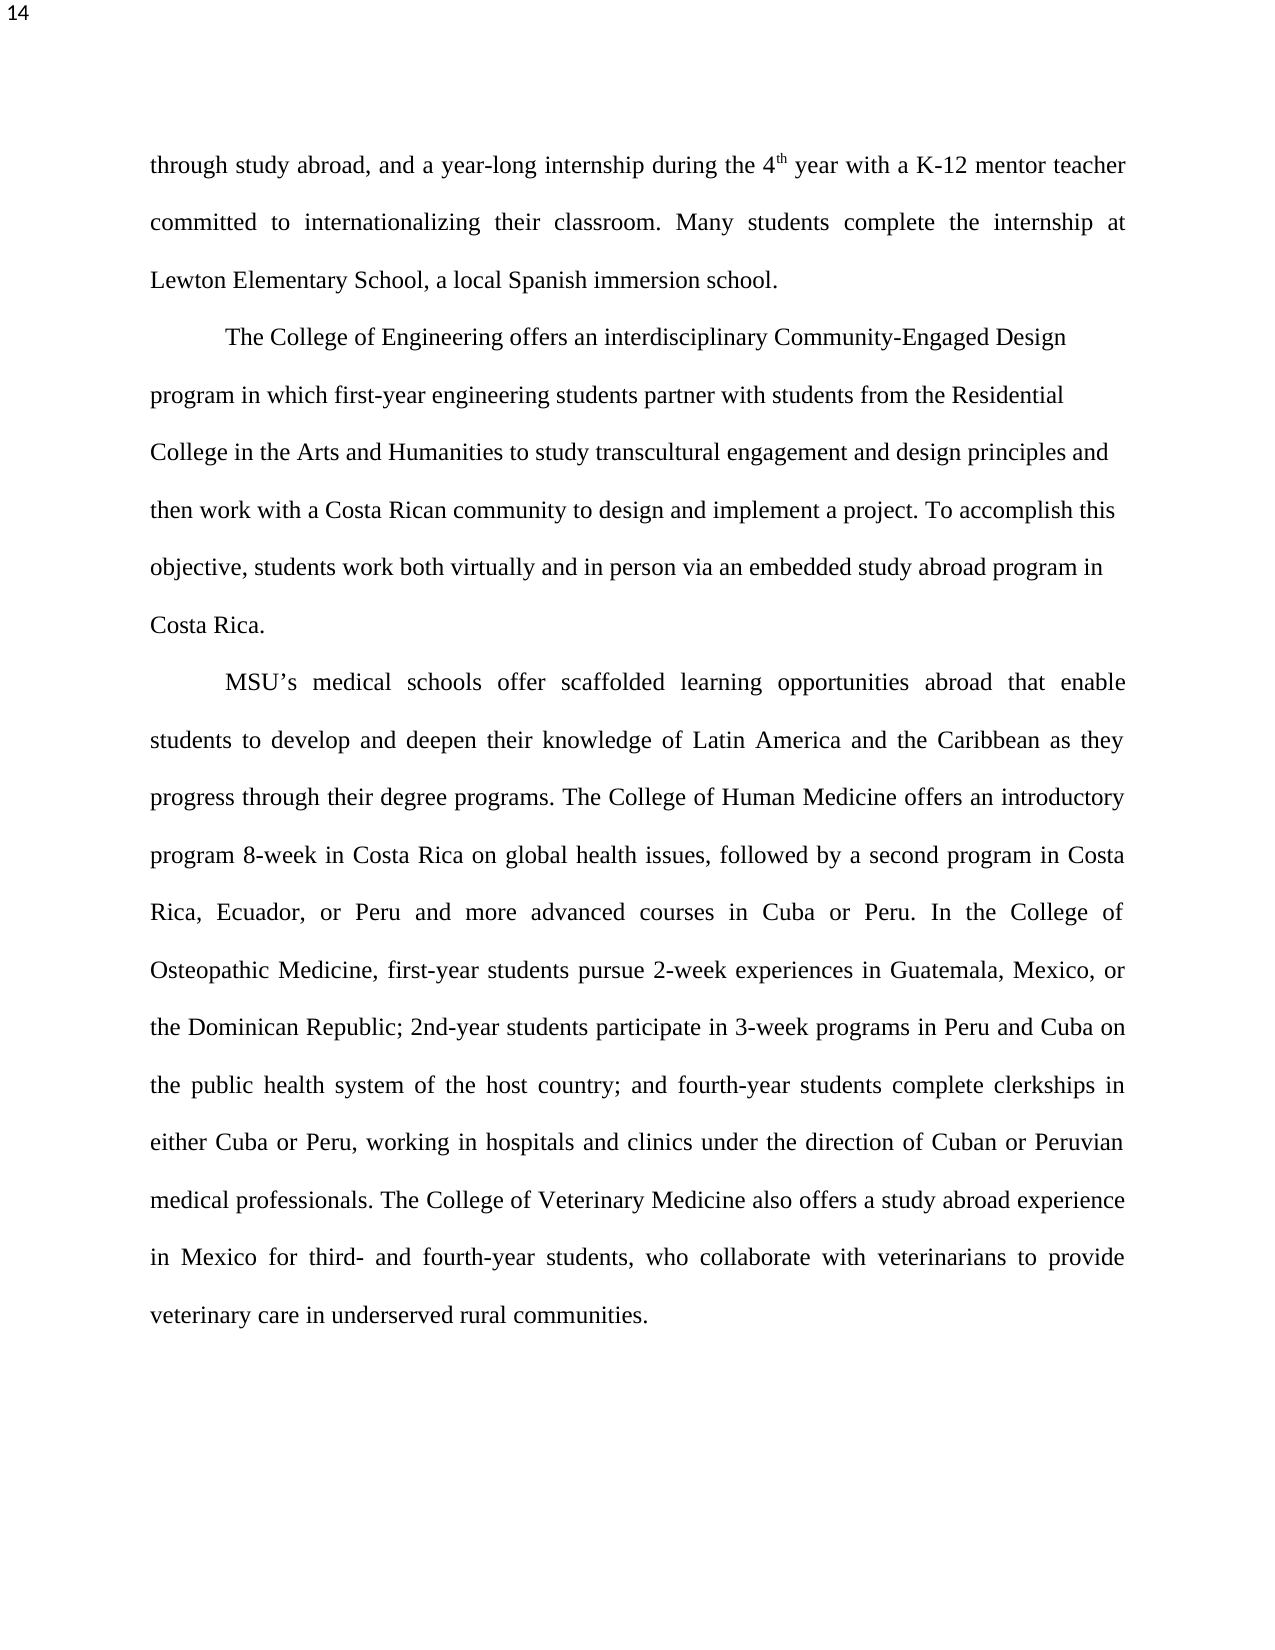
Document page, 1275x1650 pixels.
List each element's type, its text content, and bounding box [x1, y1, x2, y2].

text through study abroad, and a year-long internship during the 4th year with a K-12 mentor teacher committed to internationalizing their classroom. Many students complete the internship at Lewton Elementary School, a local Spanish immersion school. [150, 150, 1126, 294]
text The College of Engineering offers an interdisciplinary Community-Engaged Design program in which first-year engineering students partner with students from the Residential College in the Arts and Humanities to study transcultural engagement and design principles and then work with a Costa Rican community to design and implement a project. To accomplish this objective, students work both virtually and in person via an embedded study abroad program in Costa Rica. [150, 322, 1128, 639]
text MSU’s medical schools offer scaffolded learning opportunities abroad that enable students to develop and deepen their knowledge of Latin America and the Caribbean as they progress through their degree programs. The College of Human Medicine offers an introductory program 8-week in Costa Rica on global health issues, followed by a second program in Costa Rica, Ecuador, or Peru and more advanced courses in Cuba or Peru. In the College of Osteopathic Medicine, first-year students pursue 2-week experiences in Guatemala, Mexico, or the Dominican Republic; 2nd-year students participate in 3-week programs in Peru and Cuba on the public health system of the host country; and fourth-year students complete clerkships in either Cuba or Peru, working in hospitals and clinics under the direction of Cuban or Peruvian medical professionals. The College of Veterinary Medicine also offers a study abroad experience in Mexico for third- and fourth-year students, who collaborate with veterinarians to provide veterinary care in underserved rural communities. [150, 667, 1126, 1329]
